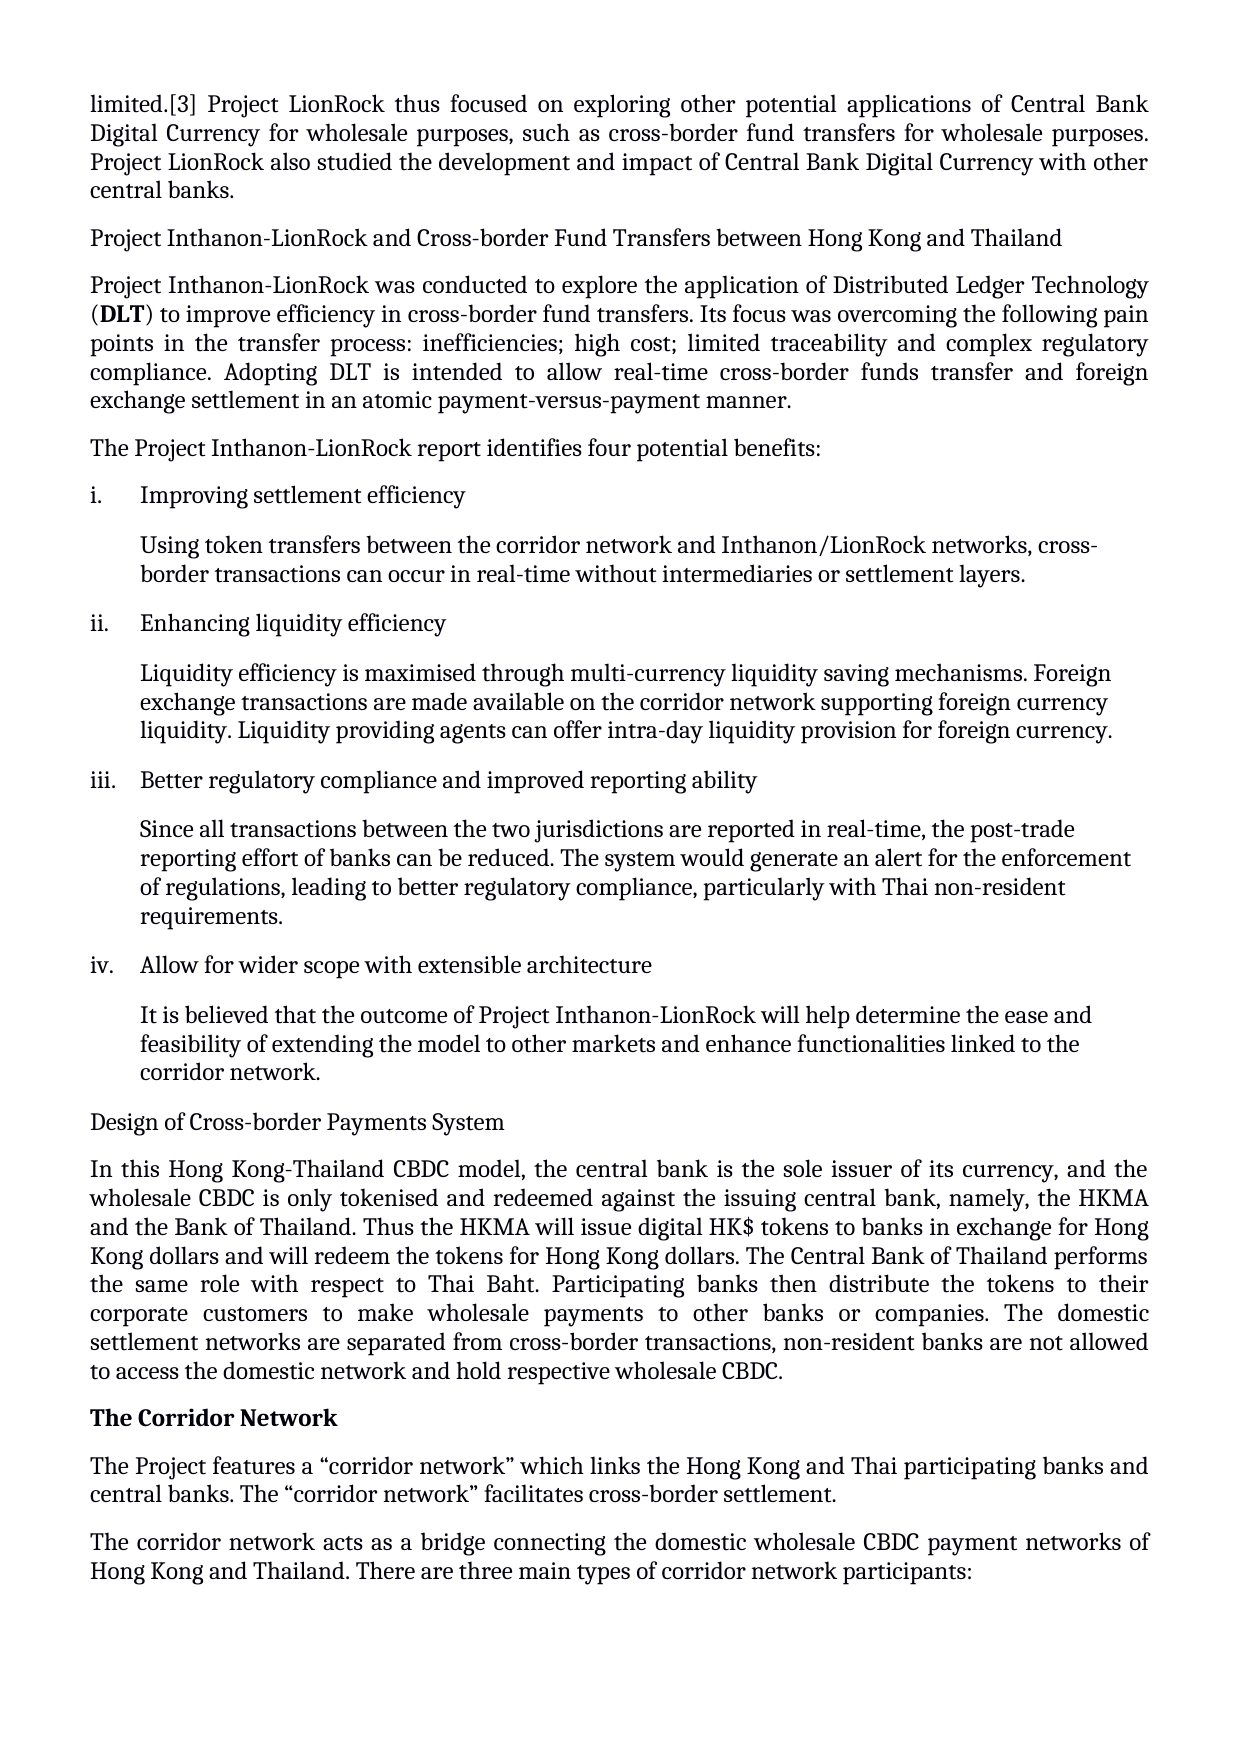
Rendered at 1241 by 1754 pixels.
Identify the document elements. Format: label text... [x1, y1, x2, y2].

text In this Hong Kong-Thailand CBDC model, the central bank is the sole issuer of its currency, and the wholesale CBDC is only tokenised and redeemed against the issuing central bank, namely, the HKMA and the Bank of Thailand. Thus the HKMA will issue digital HK$ tokens to banks in exchange for Hong Kong dollars and will redeem the tokens for Hong Kong dollars. The Central Bank of Thailand performs the same role with respect to Thai Baht. Participating banks then distribute the tokens to their corporate customers to make wholesale payments to other banks or companies. The domestic settlement networks are separated from cross-border transactions, non-resident banks are not allowed to access the domestic network and hold respective wholesale CBDC. [90, 1155, 1150, 1385]
text The corridor network acts as a bridge connecting the domestic wholesale CBDC payment networks of Hong Kong and Thailand. There are three main types of corridor network participants: [90, 1528, 1150, 1585]
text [90, 90, 1150, 205]
list Liquidity efficiency is maximised through multi-currency liquidity saving mechanisms. Foreign exchange transactions are made available on the corridor network supporting foreign currency liquidity. Liquidity providing agents can offer intra-day liquidity provision for foreign currency. [90, 659, 1150, 745]
text The Project Inthanon-LionRock report identifies four potential benefits: [90, 434, 1150, 462]
list Enhancing liquidity efficiency [90, 609, 1150, 638]
list Better regulatory compliance and improved reporting ability [90, 766, 1150, 794]
text Project Inthanon-LionRock and Cross-border Fund Transfers between Hong Kong and Thailand [90, 224, 1150, 252]
list Using token transfers between the corridor network and Inthanon/LionRock networks, cross-border transactions can occur in real-time without intermediaries or settlement layers. [90, 531, 1150, 588]
list It is believed that the outcome of Project Inthanon-LionRock will help determine the ease and feasibility of extending the model to other markets and enhance functionalities linked to the corridor network. [90, 1001, 1150, 1087]
list Since all transactions between the two jurisdictions are reported in real-time, the post-trade reporting effort of banks can be reduced. The system would generate an alert for the enforcement of regulations, leading to better regulatory compliance, particularly with Thai non-resident requirements. [90, 815, 1150, 930]
text The Corridor Network [90, 1404, 1150, 1433]
text Project Inthanon-LionRock was conducted to explore the application of Distributed Ledger Technology (DLT) to improve efficiency in cross-border fund transfers. Its focus was overcoming the following pain points in the transfer process: inefficiencies; high cost; limited traceability and complex regulatory compliance. Adopting DLT is intended to allow real-time cross-border funds transfer and foreign exchange settlement in an atomic payment-versus-payment manner. [90, 271, 1150, 415]
text Design of Cross-border Payments System [90, 1108, 1150, 1137]
list Improving settlement efficiency [90, 481, 1150, 510]
text The Project features a “corridor network” which links the Hong Kong and Thai participating banks and central banks. The “corridor network” facilitates cross-border settlement. [90, 1452, 1150, 1509]
list Allow for wider scope with extensible architecture [90, 951, 1150, 980]
